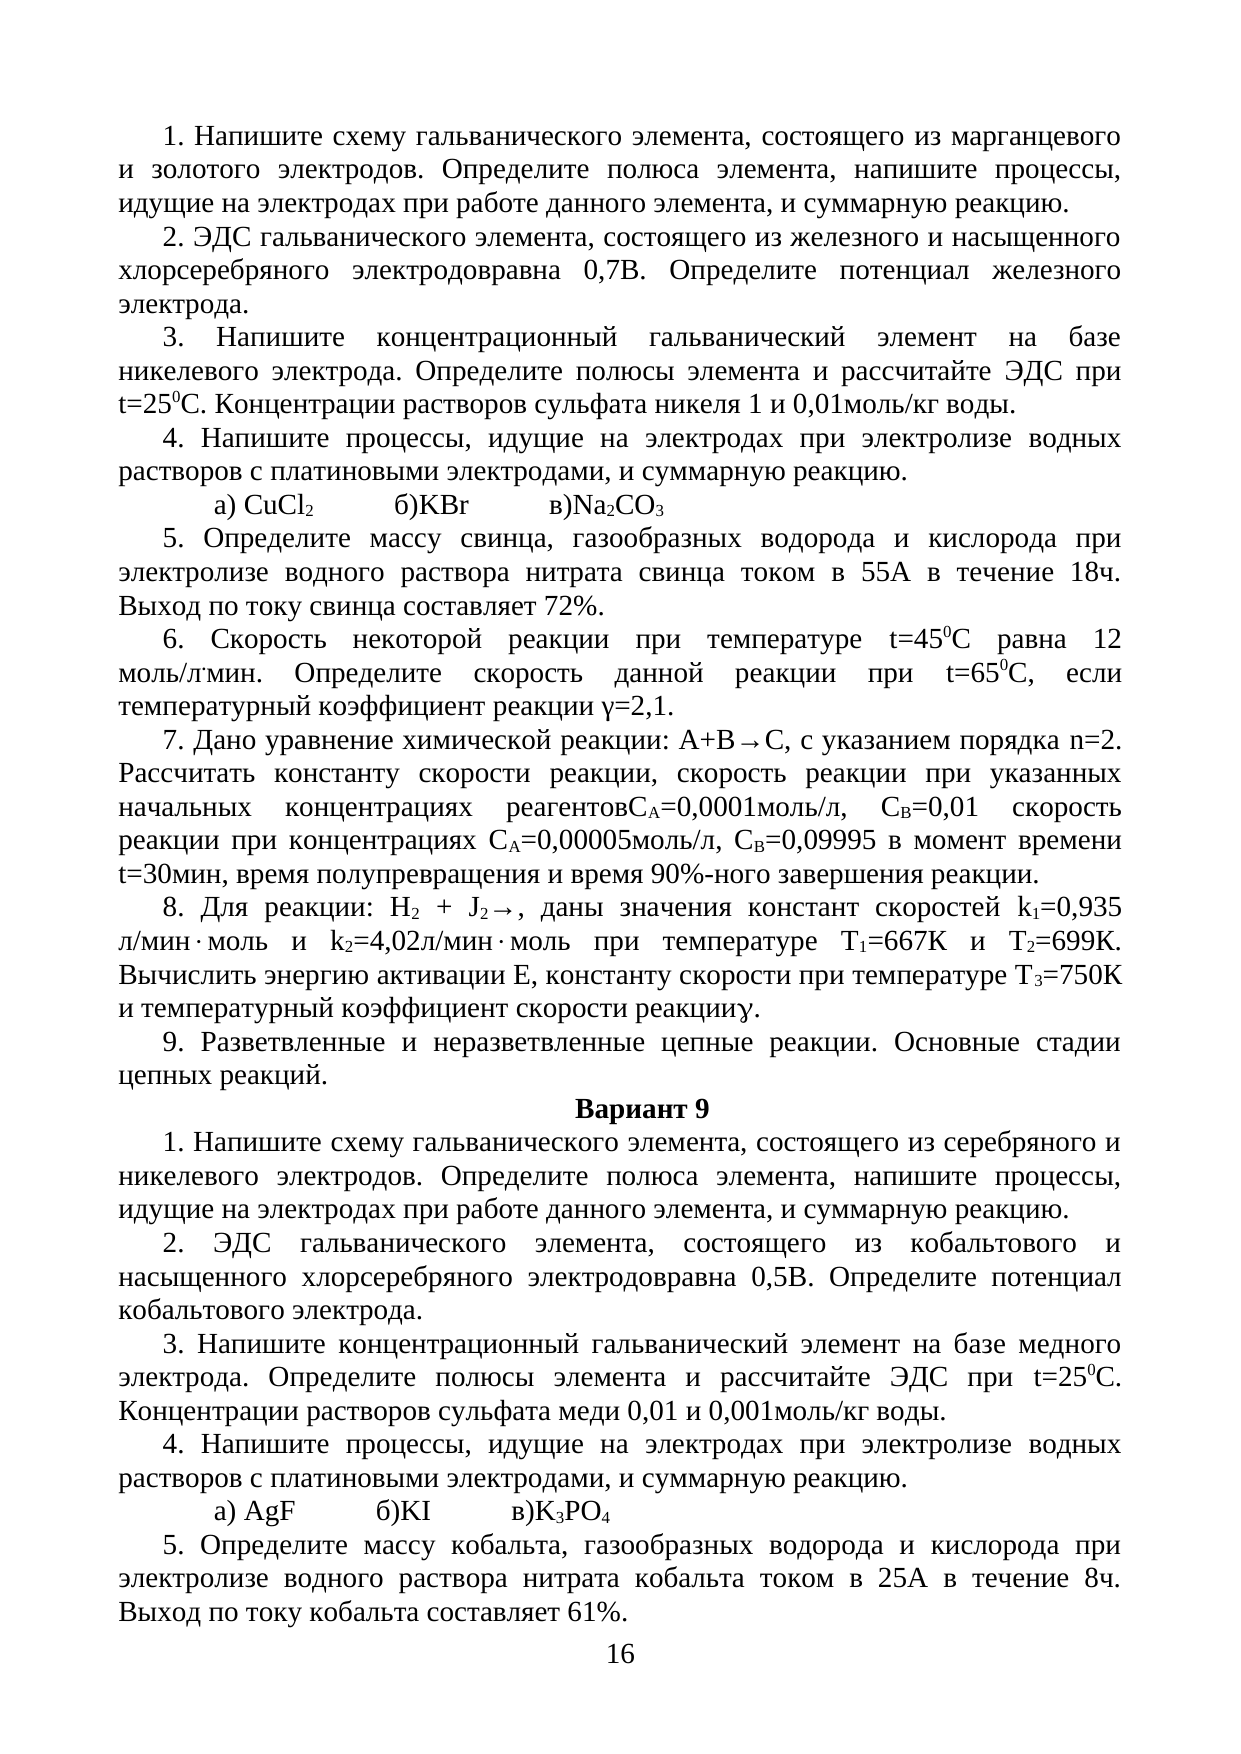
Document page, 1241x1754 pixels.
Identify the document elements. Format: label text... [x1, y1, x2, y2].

text 6. Скорость некоторой реакции при температуре t=450C равна 12 моль/л.мин. Определите скорость данной реакции при t=650C, если температурный коэффициент реакции γ=2,1. [118, 621, 1122, 722]
text 4. Напишите процессы, идущие на электродах при электролизе водных растворов с платиновыми электродами, и суммарную реакцию. [118, 420, 1122, 487]
text 3. Напишите концентрационный гальванический элемент на базе медного электрода. Определите полюсы элемента и рассчитайте ЭДС при t=250С. Концентрации растворов сульфата меди 0,01 и 0,001моль/кг воды. [118, 1326, 1122, 1426]
text 1. Напишите схему гальванического элемента, состоящего из серебряного и никелевого электродов. Определите полюса элемента, напишите процессы, идущие на электродах при работе данного элемента, и суммарную реакцию. [118, 1124, 1122, 1225]
text 2. ЭДС гальванического элемента, состоящего из железного и насыщенного хлорсеребряного электродовравна 0,7В. Определите потенциал железного электрода. [118, 219, 1122, 319]
text 1. Напишите схему гальванического элемента, состоящего из марганцевого и золотого электродов. Определите полюса элемента, напишите процессы, идущие на электродах при работе данного элемента, и суммарную реакцию. [118, 118, 1122, 219]
text 5. Определите массу свинца, газообразных водорода и кислорода при электролизе водного раствора нитрата свинца током в 55А в течение 18ч. Выход по току свинца составляет 72%. [118, 521, 1122, 621]
text Вариант 9 [118, 1091, 1122, 1124]
text а) AgF б)KI в)K3PO4 [118, 1493, 1122, 1527]
text 2. ЭДС гальванического элемента, состоящего из кобальтового и насыщенного хлорсеребряного электродовравна 0,5В. Определите потенциал кобальтового электрода. [118, 1225, 1122, 1326]
text а) CuCl2 б)KBr в)Na2CO3 [118, 487, 1122, 521]
text 5. Определите массу кобальта, газообразных водорода и кислорода при электролизе водного раствора нитрата кобальта током в 25А в течение 8ч. Выход по току кобальта составляет 61%. [118, 1527, 1122, 1628]
text 7. Дано уравнение химической реакции: А+В→С, с указанием порядка n=2. Рассчитать константу скорости реакции, скорость реакции при указанных начальных концентрациях реагентовСА=0,0001моль/л, СВ=0,01 скорость реакции при концентрациях СА=0,00005моль/л, СВ=0,09995 в момент времени t=30мин, время полупревращения и время 90%-ного завершения реакции. [118, 722, 1122, 889]
text 9. Разветвленные и неразветвленные цепные реакции. Основные стадии цепных реакций. [118, 1024, 1122, 1091]
text 8. Для реакции: Н2 + J2→, даны значения констант скоростей k1=0,935 л/минмоль и k2=4,02л/минмоль при температуре Т1=667К и Т2=699К. Вычислить энергию активации Е, константу скорости при температуре Т3=750К и температурный коэффициент скорости реакции. [118, 889, 1122, 1024]
text 3. Напишите концентрационный гальванический элемент на базе никелевого электрода. Определите полюсы элемента и рассчитайте ЭДС при t=250С. Концентрации растворов сульфата никеля 1 и 0,01моль/кг воды. [118, 319, 1122, 420]
text 4. Напишите процессы, идущие на электродах при электролизе водных растворов с платиновыми электродами, и суммарную реакцию. [118, 1426, 1122, 1493]
